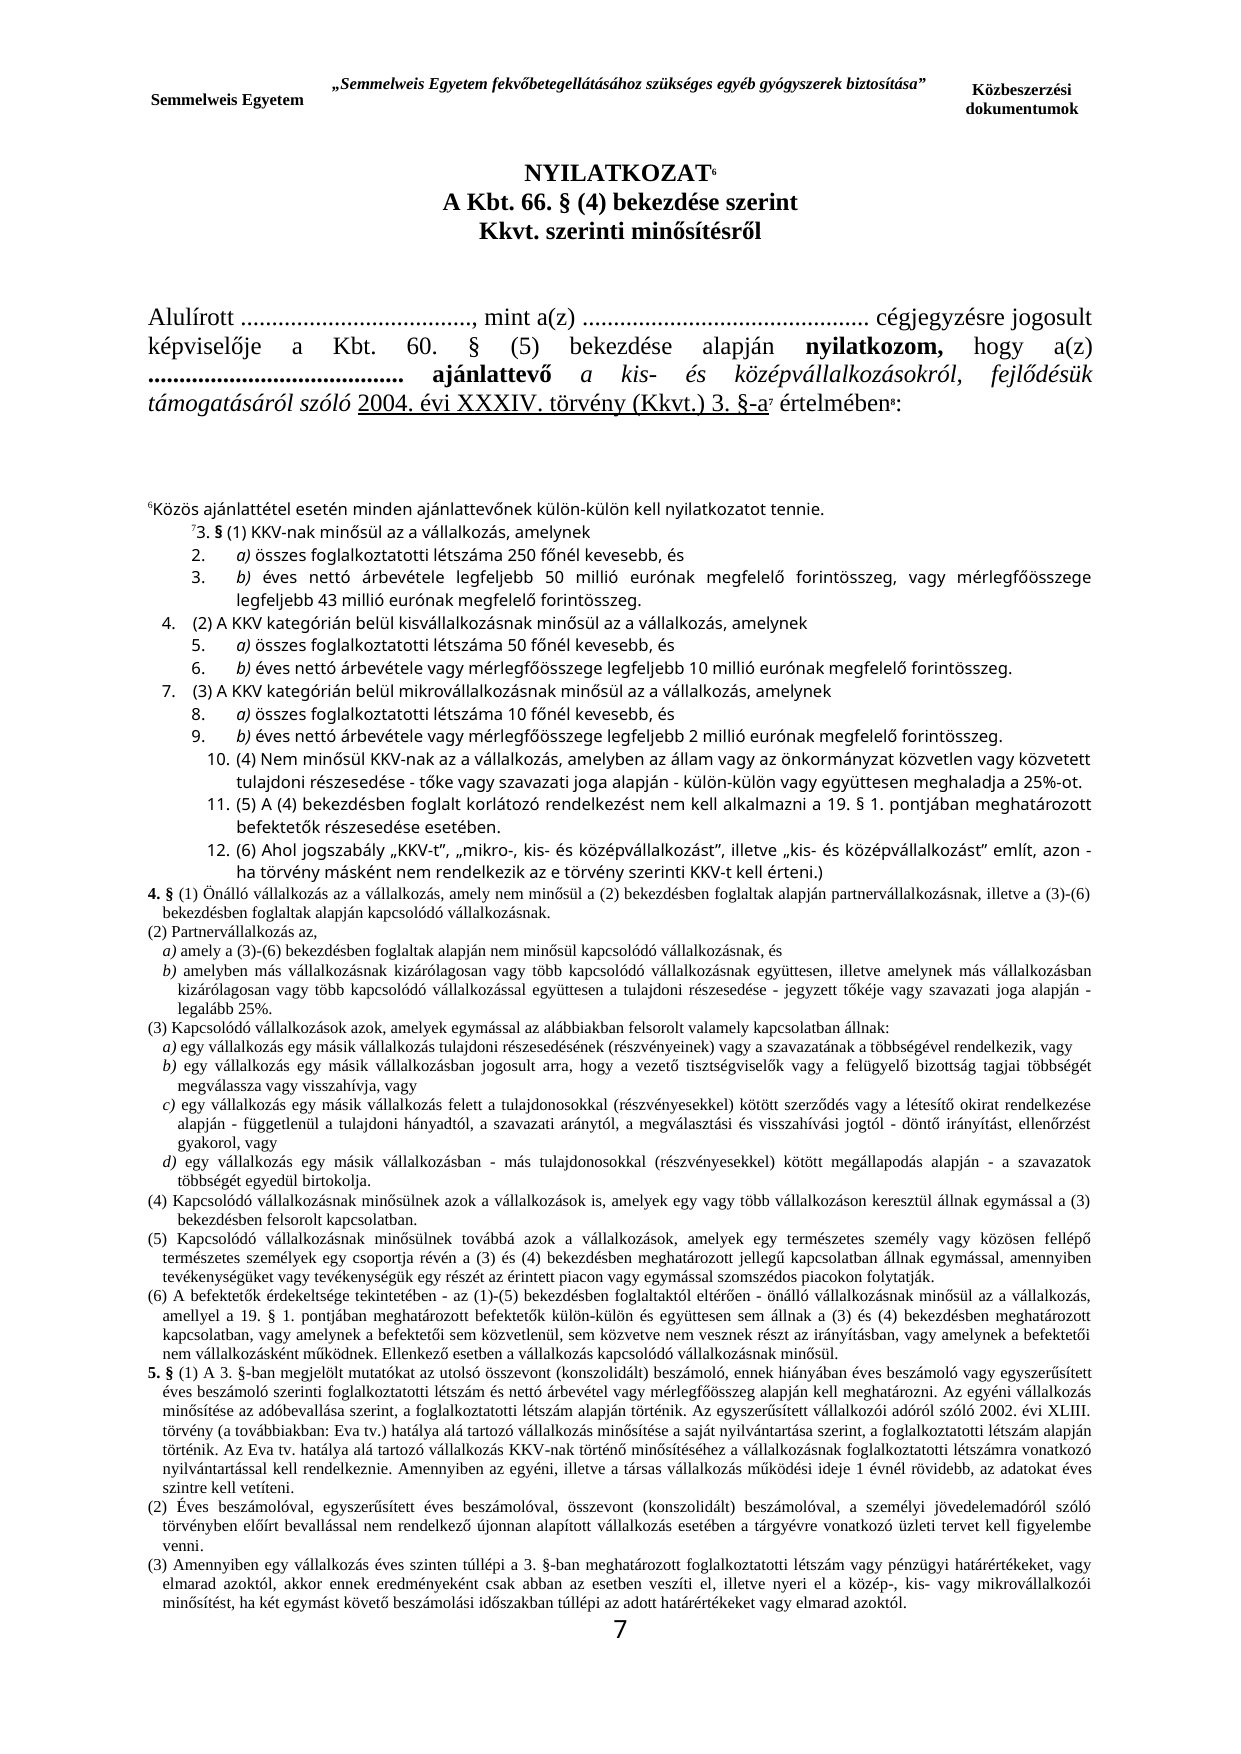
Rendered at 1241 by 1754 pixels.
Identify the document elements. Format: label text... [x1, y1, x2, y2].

text Alulírott ....................................., mint a(z) .............................................. cégjegyzésre jogosult képviselője a Kbt. 60. § (5) bekezdése alapján nyilatkozom, hogy a(z) ......................................... ajánlattevő a kis- és középvállalkozásokról, fejlődésük támogatásáról szóló 2004. évi XXXIV. törvény (Kkvt.) 3. §-a értelmében: [148, 302, 1093, 417]
text A Kbt. 66. § (4) bekezdése szerint [148, 187, 1093, 216]
text Kkvt. szerinti minősítésről [148, 216, 1093, 244]
text NYILATKOZAT [148, 158, 1093, 187]
